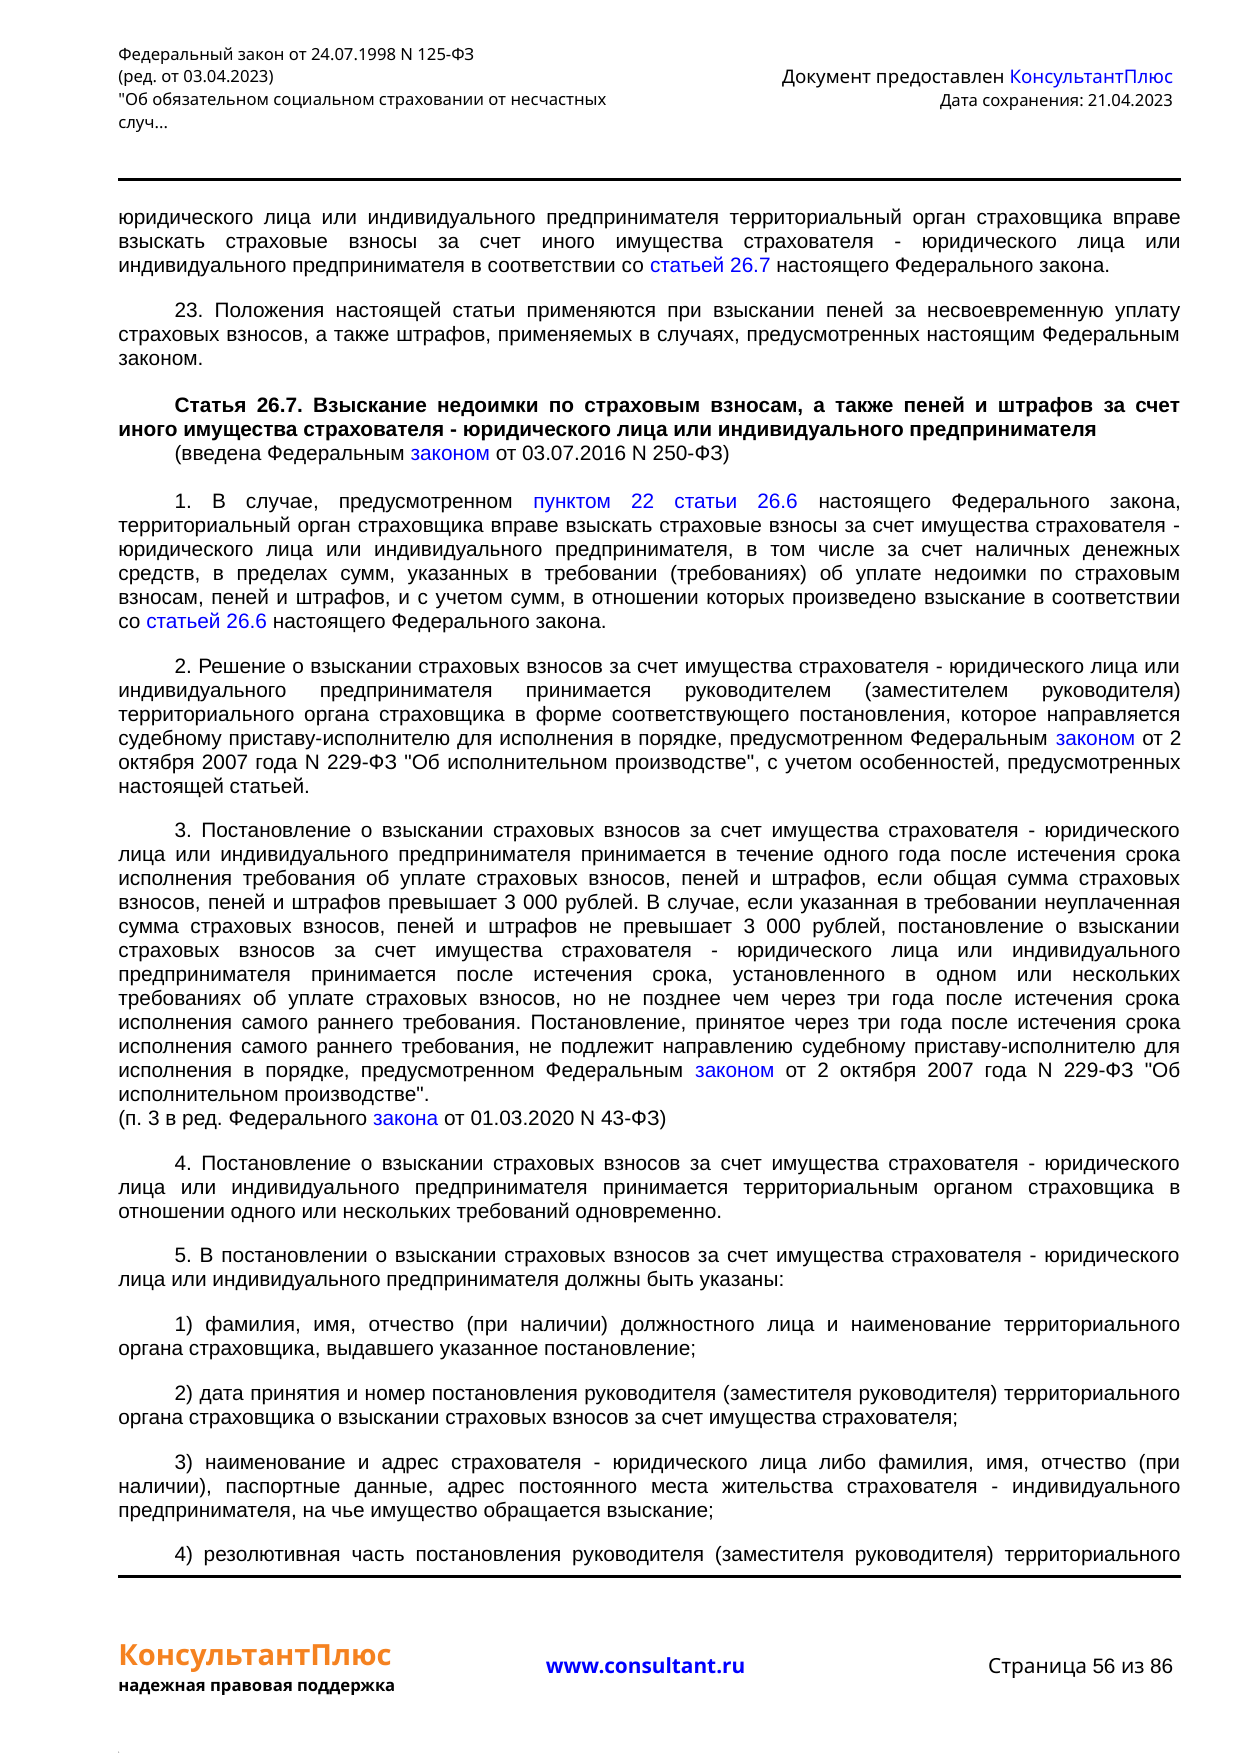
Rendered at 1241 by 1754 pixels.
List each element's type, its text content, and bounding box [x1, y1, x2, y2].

text 2. Решение о взыскании страховых взносов за счет имущества страхователя - юридического лица или индивидуального предпринимателя принимается руководителем (заместителем руководителя) территориального органа страховщика в форме соответствующего постановления, которое направляется судебному приставу-исполнителю для исполнения в порядке, предусмотренном Федеральным законом от 2 октября 2007 года N 229-ФЗ "Об исполнительном производстве", с учетом особенностей, предусмотренных настоящей статьей. [118, 654, 1181, 797]
text 23. Положения настоящей статьи применяются при взыскании пеней за несвоевременную уплату страховых взносов, а также штрафов, применяемых в случаях, предусмотренных настоящим Федеральным законом. [118, 297, 1181, 369]
text 5. В постановлении о взыскании страховых взносов за счет имущества страхователя - юридического лица или индивидуального предпринимателя должны быть указаны: [118, 1243, 1181, 1291]
text (введена Федеральным законом от 03.07.2016 N 250-ФЗ) [118, 441, 1181, 465]
text 1) фамилия, имя, отчество (при наличии) должностного лица и наименование территориального органа страховщика, выдавшего указанное постановление; [118, 1312, 1181, 1360]
text 4. Постановление о взыскании страховых взносов за счет имущества страхователя - юридического лица или индивидуального предпринимателя принимается территориальным органом страховщика в отношении одного или нескольких требований одновременно. [118, 1151, 1181, 1222]
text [118, 205, 1181, 277]
text 1. В случае, предусмотренном пунктом 22 статьи 26.6 настоящего Федерального закона, территориальный орган страховщика вправе взыскать страховые взносы за счет имущества страхователя - юридического лица или индивидуального предпринимателя, в том числе за счет наличных денежных средств, в пределах сумм, указанных в требовании (требованиях) об уплате недоимки по страховым взносам, пеней и штрафов, и с учетом сумм, в отношении которых произведено взыскание в соответствии со статьей 26.6 настоящего Федерального закона. [118, 489, 1181, 633]
title Статья 26.7. Взыскание недоимки по страховым взносам, а также пеней и штрафов за счет иного имущества страхователя - юридического лица или индивидуального предпринимателя [118, 393, 1181, 441]
text (п. 3 в ред. Федерального закона от 01.03.2020 N 43-ФЗ) [118, 1106, 1181, 1130]
text 2) дата принятия и номер постановления руководителя (заместителя руководителя) территориального органа страховщика о взыскании страховых взносов за счет имущества страхователя; [118, 1381, 1181, 1429]
text 3. Постановление о взыскании страховых взносов за счет имущества страхователя - юридического лица или индивидуального предпринимателя принимается в течение одного года после истечения срока исполнения требования об уплате страховых взносов, пеней и штрафов, если общая сумма страховых взносов, пеней и штрафов превышает 3 000 рублей. В случае, если указанная в требовании неуплаченная сумма страховых взносов, пеней и штрафов не превышает 3 000 рублей, постановление о взыскании страховых взносов за счет имущества страхователя - юридического лица или индивидуального предпринимателя принимается после истечения срока, установленного в одном или нескольких требованиях об уплате страховых взносов, но не позднее чем через три года после истечения срока исполнения самого раннего требования. Постановление, принятое через три года после истечения срока исполнения самого раннего требования, не подлежит направлению судебному приставу-исполнителю для исполнения в порядке, предусмотренном Федеральным законом от 2 октября 2007 года N 229-ФЗ "Об исполнительном производстве". [118, 818, 1181, 1106]
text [118, 1542, 1181, 1566]
text 3) наименование и адрес страхователя - юридического лица либо фамилия, имя, отчество (при наличии), паспортные данные, адрес постоянного места жительства страхователя - индивидуального предпринимателя, на чье имущество обращается взыскание; [118, 1449, 1181, 1521]
